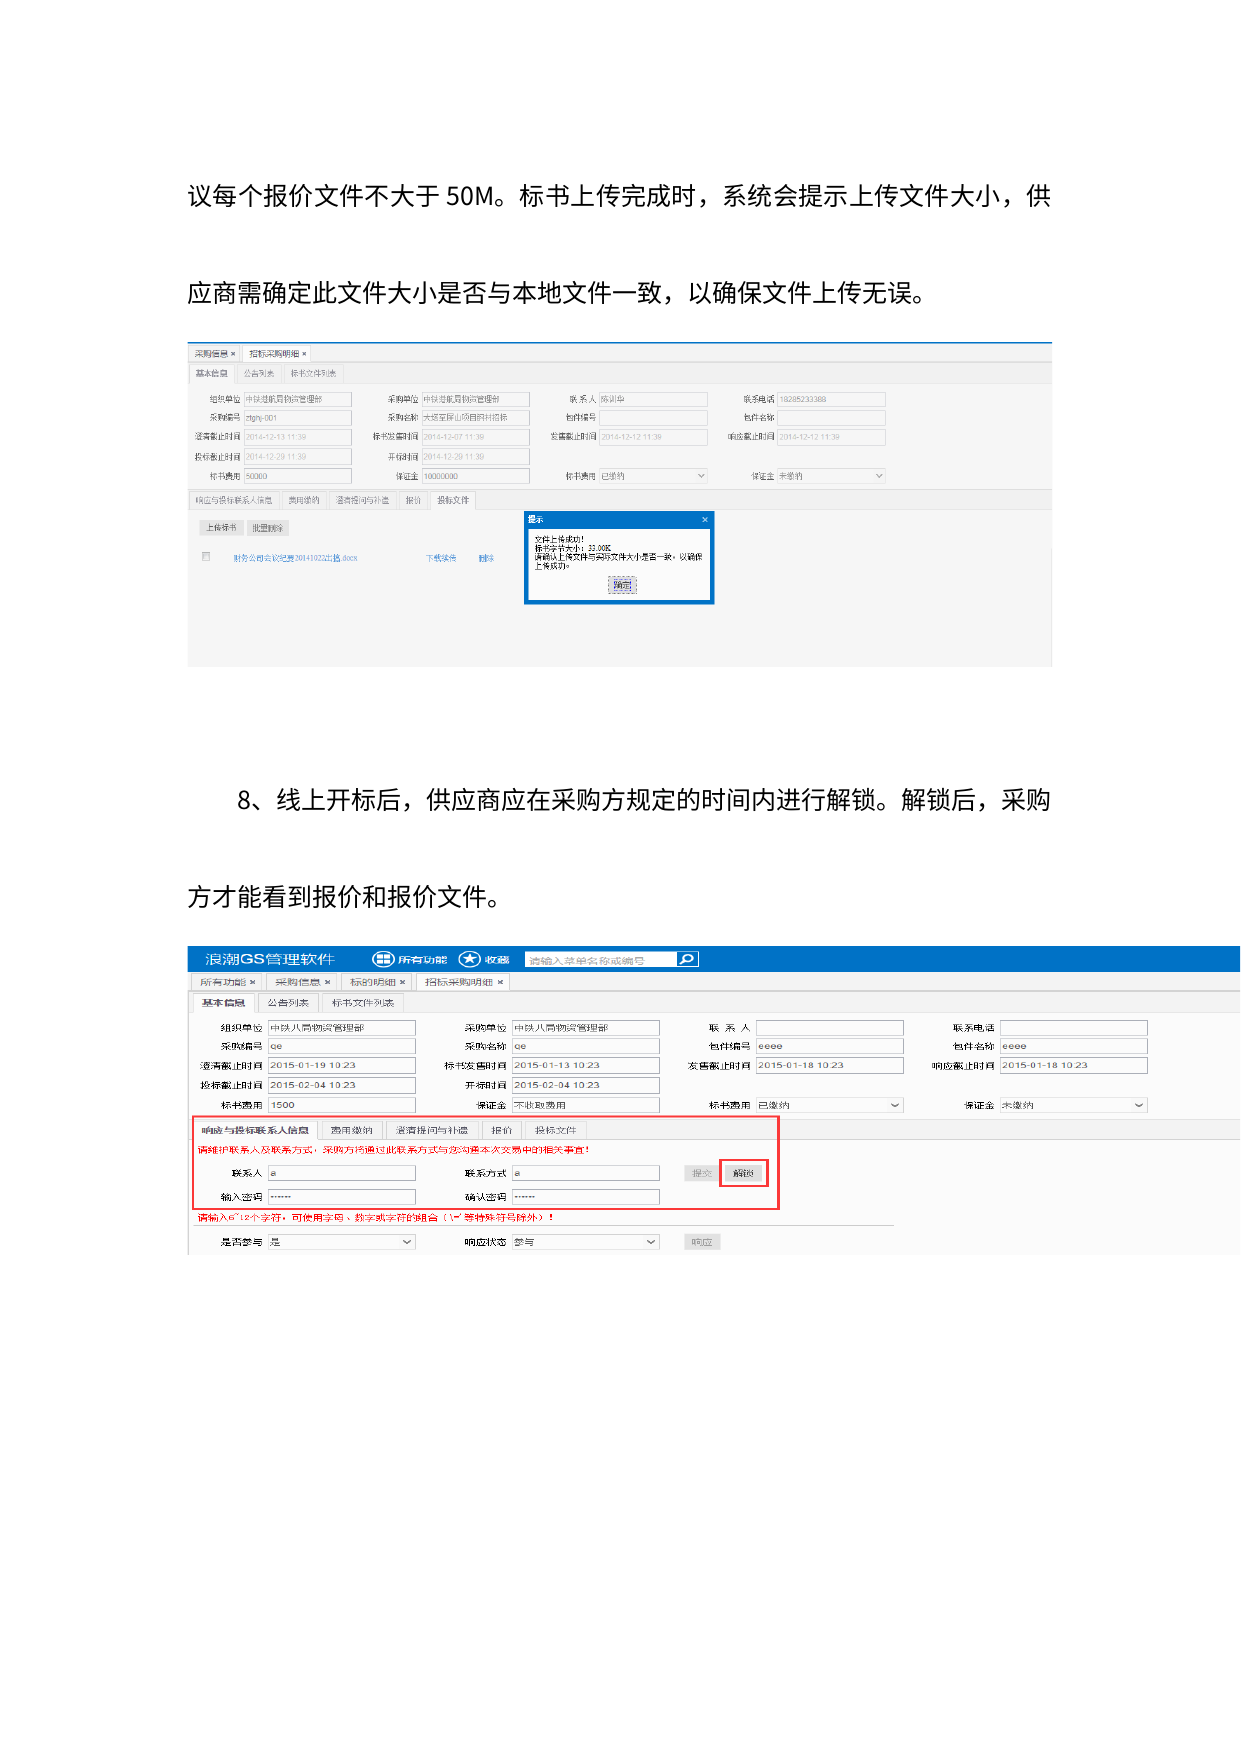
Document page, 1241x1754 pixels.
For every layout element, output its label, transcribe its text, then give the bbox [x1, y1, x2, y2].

picture [187, 342, 1053, 667]
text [187, 162, 1053, 324]
text 8、线上开标后，供应商应在采购方规定的时间内进行解锁。解锁后，采购方才能看到报价和报价文件。 [187, 766, 1053, 928]
picture [187, 946, 1241, 1255]
